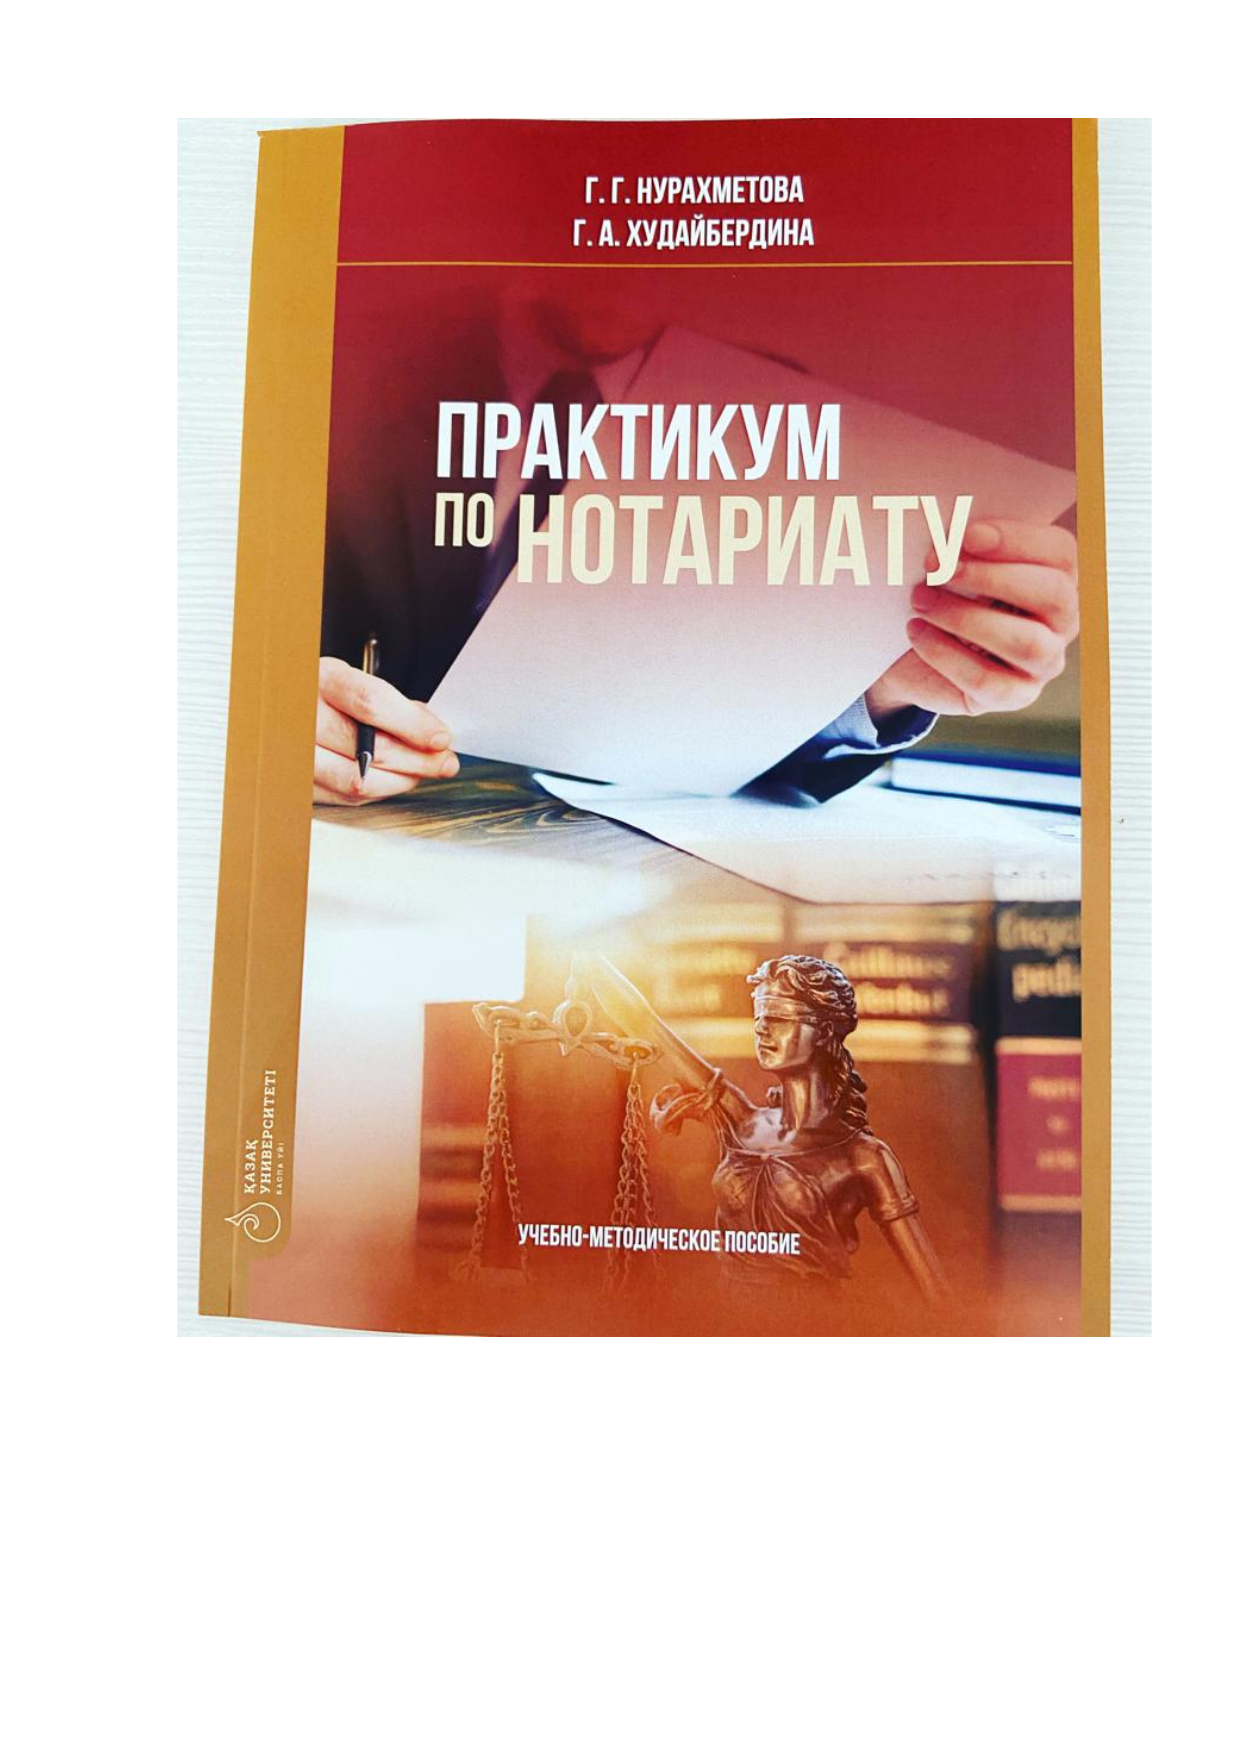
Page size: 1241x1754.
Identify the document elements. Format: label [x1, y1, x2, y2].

picture [177, 118, 1152, 1337]
